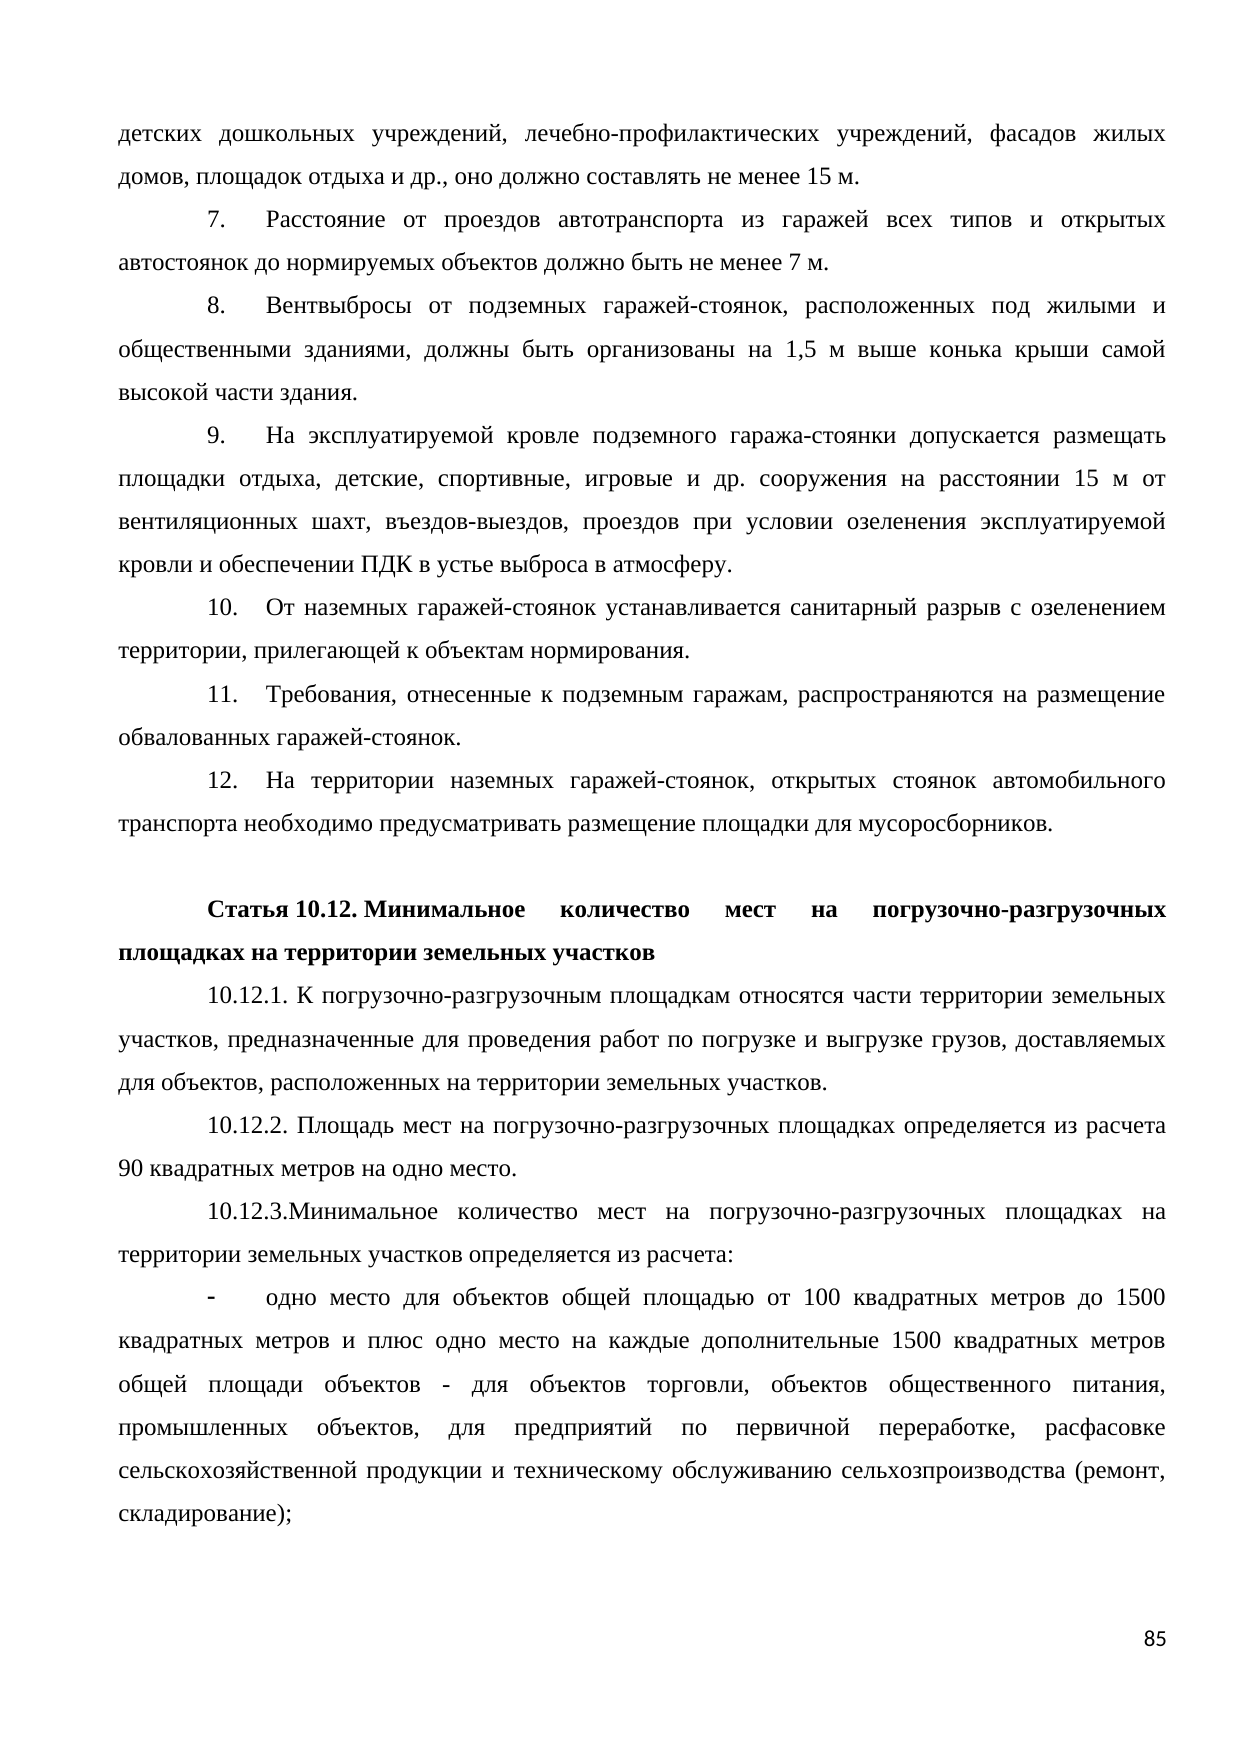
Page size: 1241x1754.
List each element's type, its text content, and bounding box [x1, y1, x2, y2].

text 10.12.3.Минимальное количество мест на погрузочно-разгрузочных площадках на территории земельных участков определяется из расчета: [118, 1196, 1167, 1268]
list Требования, отнесенные к подземным гаражам, распространяются на размещение обвалованных гаражей-стоянок. [118, 679, 1167, 751]
list На территории наземных гаражей-стоянок, открытых стоянок автомобильного транспорта необходимо предусматривать размещение площадки для мусоросборников. [118, 765, 1167, 837]
list На эксплуатируемой кровле подземного гаража-стоянки допускается размещать площадки отдыха, детские, спортивные, игровые и др. сооружения на расстоянии 15 м от вентиляционных шахт, въездов-выездов, проездов при условии озеленения эксплуатируемой кровли и обеспечении ПДК в устье выброса в атмосферу. [118, 420, 1167, 578]
list Минимальное количество мест на погрузочно-разгрузочных площадках на территории земельных участков [118, 894, 1167, 966]
text 10.12.1. К погрузочно-разгрузочным площадкам относятся части территории земельных участков, предназначенные для проведения работ по погрузке и выгрузке грузов, доставляемых для объектов, расположенных на территории земельных участков. [118, 981, 1167, 1096]
list От наземных гаражей-стоянок устанавливается санитарный разрыв с озеленением территории, прилегающей к объектам нормирования. [118, 592, 1167, 664]
list Вентвыбросы от подземных гаражей-стоянок, расположенных под жилыми и общественными зданиями, должны быть организованы на 1,5 м выше конька крыши самой высокой части здания. [118, 291, 1167, 406]
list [118, 118, 1167, 190]
text 10.12.2. Площадь мест на погрузочно-разгрузочных площадках определяется из расчета 90 квадратных метров на одно место. [118, 1110, 1167, 1182]
list одно место для объектов общей площадью от 100 квадратных метров до 1500 квадратных метров и плюс одно место на каждые дополнительные 1500 квадратных метров общей площади объектов - для объектов торговли, объектов общественного питания, промышленных объектов, для предприятий по первичной переработке, расфасовке сельскохозяйственной продукции и техническому обслуживанию сельхозпроизводства (ремонт, складирование); [118, 1282, 1167, 1527]
list Расстояние от проездов автотранспорта из гаражей всех типов и открытых автостоянок до нормируемых объектов должно быть не менее 7 м. [118, 204, 1167, 276]
